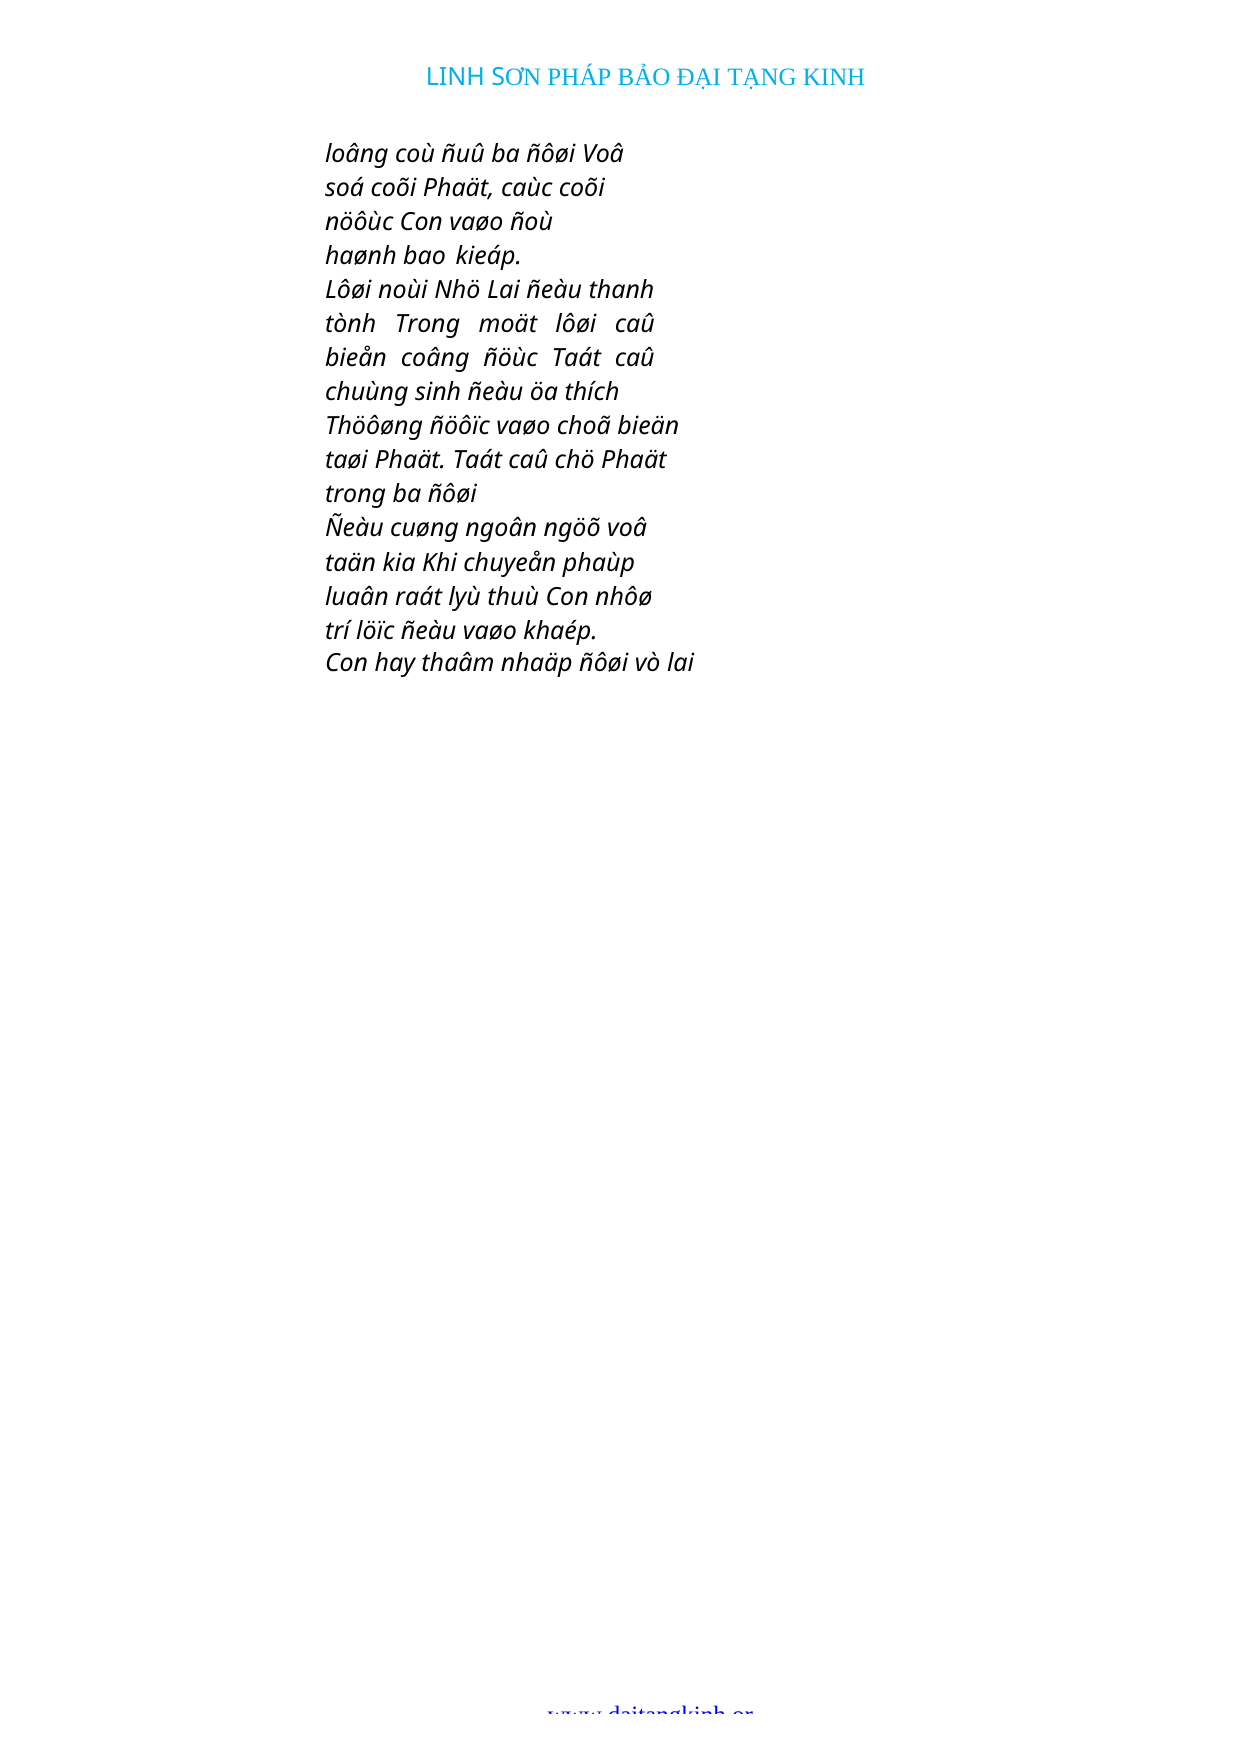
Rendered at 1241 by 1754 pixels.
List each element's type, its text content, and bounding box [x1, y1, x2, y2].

text Ñeàu cuøng ngoân ngöõ voâ taän kia Khi chuyeån phaùp luaân raát lyù thuù Con nhôø trí löïc ñeàu vaøo khaép. [325, 510, 658, 646]
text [325, 135, 628, 272]
text Lôøi noùi Nhö Lai ñeàu thanh tònh Trong moät lôøi caû bieån coâng ñöùc Taát caû chuùng sinh ñeàu öa thích [325, 272, 655, 408]
text Thöôøng ñöôïc vaøo choã bieän taøi Phaät. Taát caû chö Phaät trong ba ñôøi [325, 408, 721, 510]
text Con hay thaâm nhaäp ñôøi vò lai [325, 646, 1105, 678]
